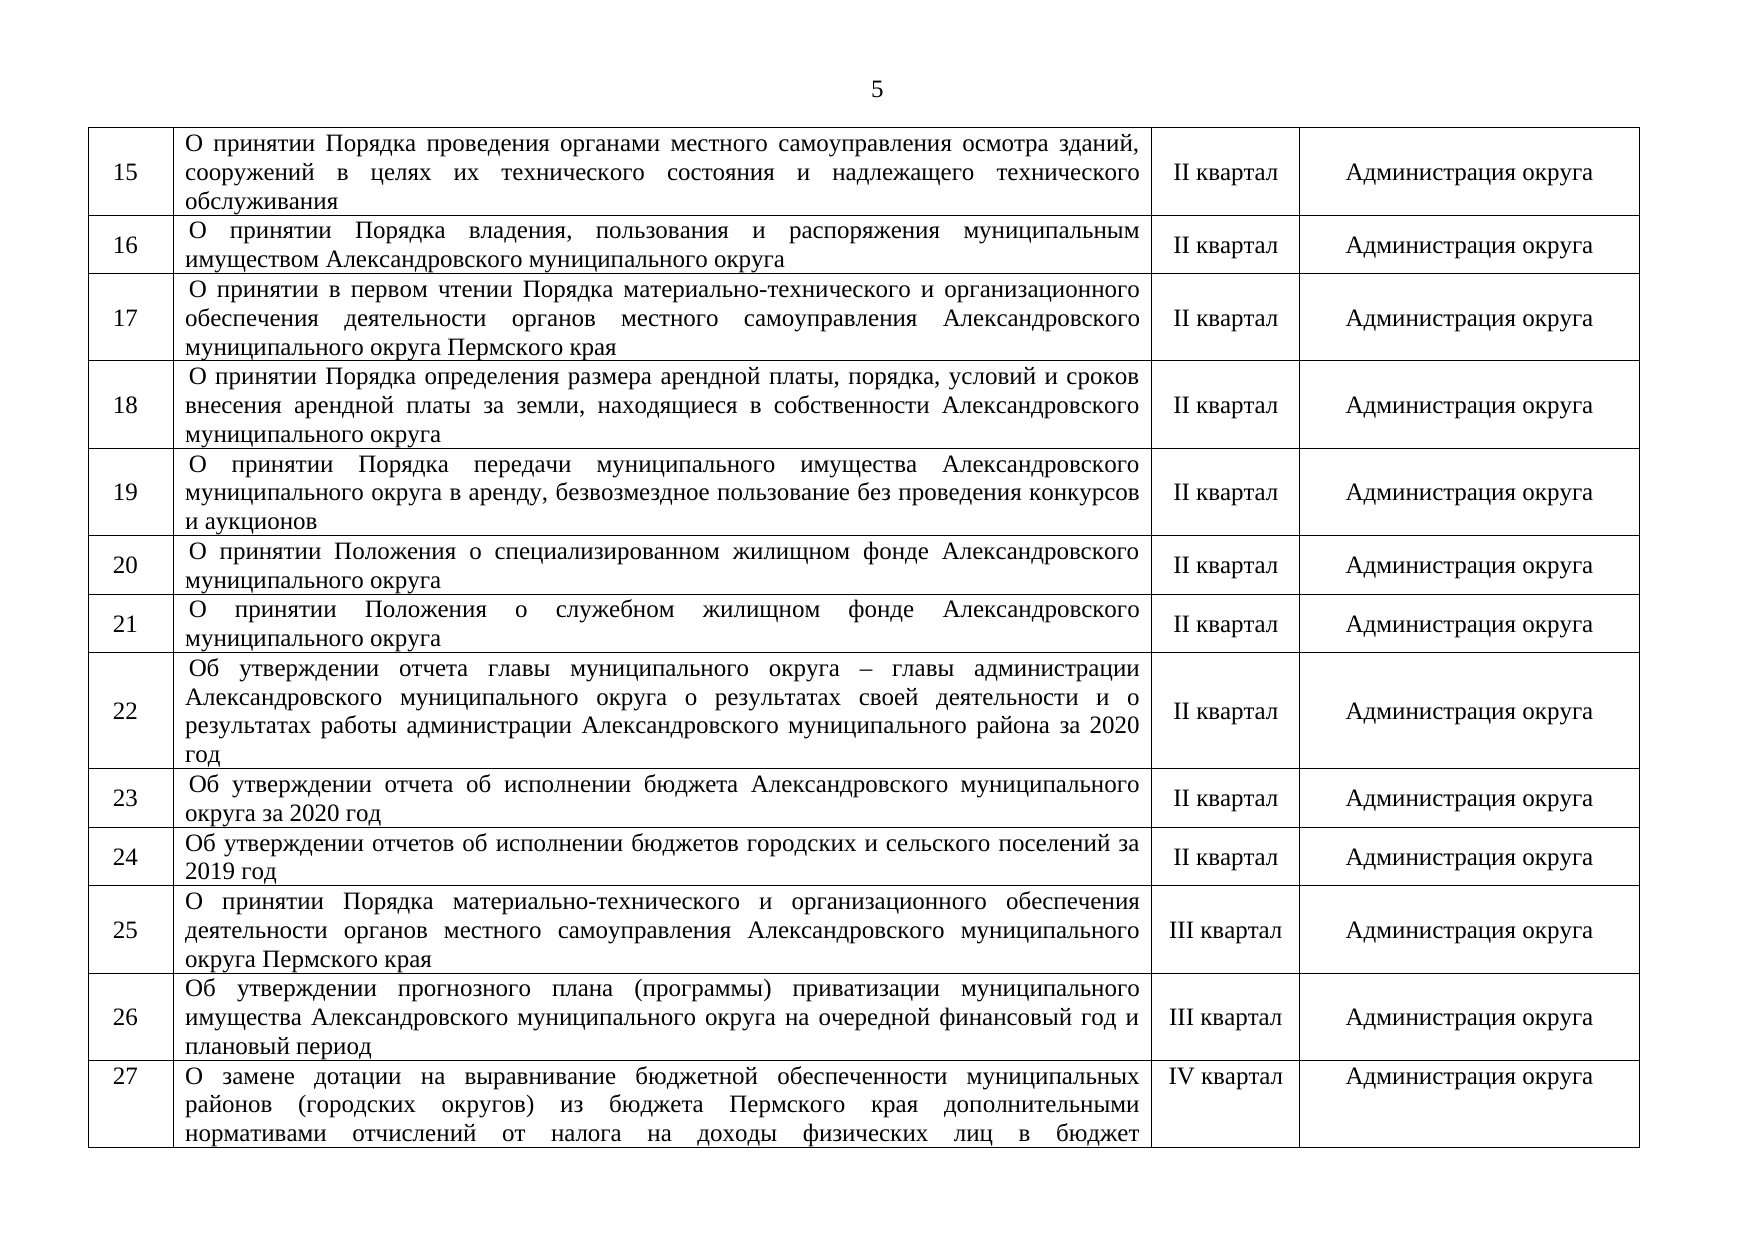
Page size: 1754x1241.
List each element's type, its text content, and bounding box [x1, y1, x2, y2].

table_cell II квартал [1152, 653, 1299, 768]
table_cell [89, 595, 173, 652]
table_cell Об утверждении прогнозного плана (программы) приватизации муниципального имущества Александровского муниципального округа на очередной финансовый год и плановый период [174, 974, 1151, 1060]
table_cell О принятии Порядка определения размера арендной платы, порядка, условий и сроков внесения арендной платы за земли, находящиеся в собственности Александровского муниципального округа [174, 361, 1151, 448]
table_cell Администрация округа [1300, 769, 1639, 827]
table_cell [89, 653, 173, 768]
table_cell II квартал [1152, 216, 1299, 273]
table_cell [1300, 128, 1639, 214]
table_cell [89, 828, 173, 885]
table_cell Администрация округа [1300, 536, 1639, 593]
table_cell Администрация округа [1300, 974, 1639, 1060]
table_cell [89, 886, 173, 972]
table_cell Администрация округа [1300, 653, 1639, 768]
table_cell О принятии в первом чтении Порядка материально-технического и организационного обеспечения деятельности органов местного самоуправления Александровского муниципального округа Пермского края [174, 274, 1151, 360]
table_cell Администрация округа [1300, 595, 1639, 652]
table_cell [89, 449, 173, 535]
table_cell [89, 769, 173, 827]
table_cell IV квартал [1152, 1061, 1299, 1147]
table_cell II квартал [1152, 828, 1299, 885]
table_cell II квартал [1152, 449, 1299, 535]
table_cell Администрация округа [1300, 361, 1639, 448]
table_cell О принятии Порядка проведения органами местного самоуправления осмотра зданий, сооружений в целях их технического состояния и надлежащего технического обслуживания [174, 128, 1151, 214]
table_cell [89, 1061, 173, 1147]
table_cell Администрация округа [1300, 886, 1639, 972]
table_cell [174, 1061, 1151, 1147]
table_cell О принятии Порядка материально-технического и организационного обеспечения деятельности органов местного самоуправления Александровского муниципального округа Пермского края [174, 886, 1151, 972]
table_cell [89, 361, 173, 448]
table_cell О принятии Порядка владения, пользования и распоряжения муниципальным имуществом Александровского муниципального округа [174, 216, 1151, 273]
table_cell О принятии Положения о служебном жилищном фонде Александровского муниципального округа [174, 595, 1151, 652]
table_cell Администрация округа [1300, 449, 1639, 535]
table_cell Администрация округа [1300, 216, 1639, 273]
table_cell Об утверждении отчетов об исполнении бюджетов городских и сельского поселений за 2019 год [174, 828, 1151, 885]
table_cell О принятии Порядка передачи муниципального имущества Александровского муниципального округа в аренду, безвозмездное пользование без проведения конкурсов и аукционов [174, 449, 1151, 535]
table_cell [89, 216, 173, 273]
table_cell II квартал [1152, 274, 1299, 360]
table_cell [89, 974, 173, 1060]
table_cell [1300, 1061, 1639, 1147]
table_cell Администрация округа [1300, 274, 1639, 360]
table_cell III квартал [1152, 886, 1299, 972]
table_cell III квартал [1152, 974, 1299, 1060]
table_cell II квартал [1152, 536, 1299, 593]
table_cell [89, 128, 173, 214]
table_cell [89, 274, 173, 360]
table_cell Администрация округа [1300, 828, 1639, 885]
table_cell Об утверждении отчета об исполнении бюджета Александровского муниципального округа за 2020 год [174, 769, 1151, 827]
table_cell II квартал [1152, 769, 1299, 827]
table_cell II квартал [1152, 361, 1299, 448]
table_cell [89, 536, 173, 593]
table_cell II квартал [1152, 595, 1299, 652]
table_cell II квартал [1152, 128, 1299, 214]
table_cell О принятии Положения о специализированном жилищном фонде Александровского муниципального округа [174, 536, 1151, 593]
table_cell Об утверждении отчета главы муниципального округа – главы администрации Александровского муниципального округа о результатах своей деятельности и о результатах работы администрации Александровского муниципального района за 2020 год [174, 653, 1151, 768]
